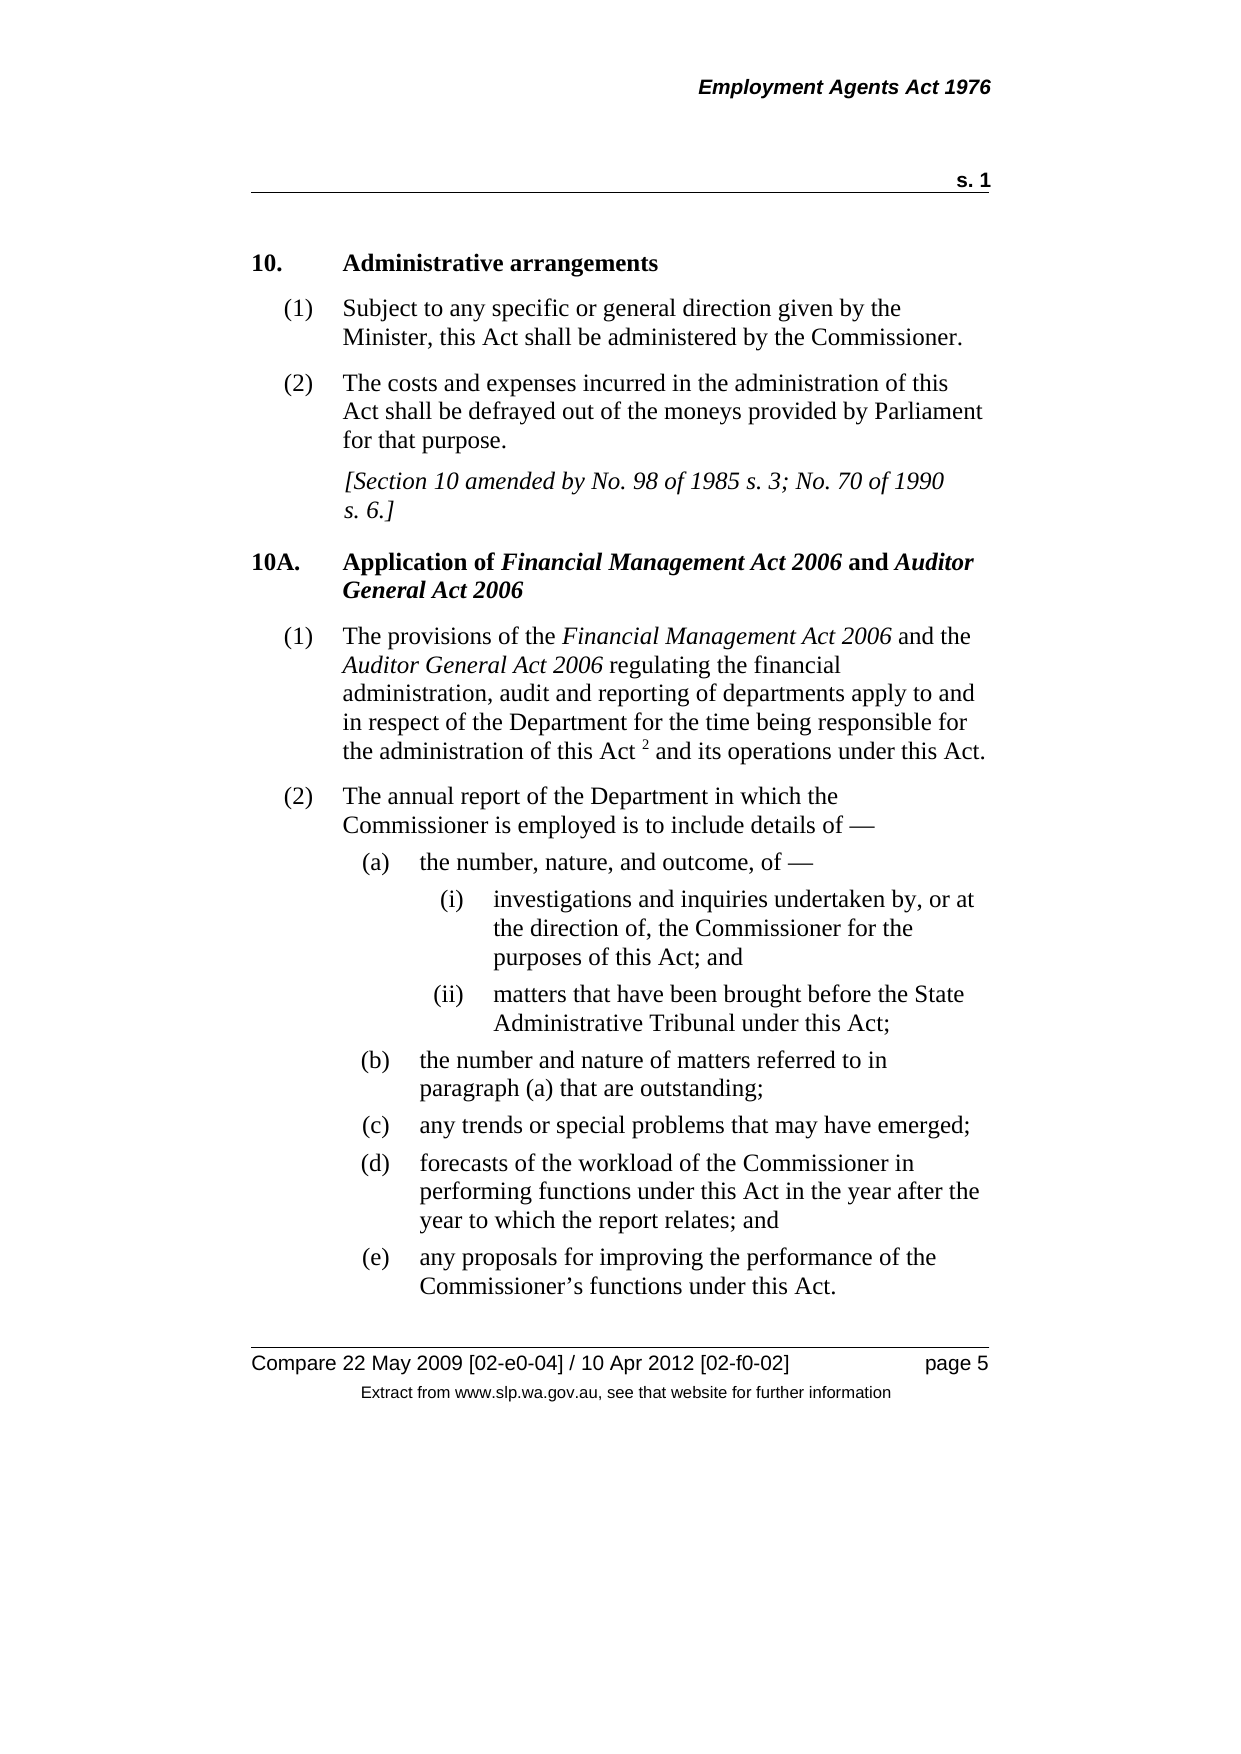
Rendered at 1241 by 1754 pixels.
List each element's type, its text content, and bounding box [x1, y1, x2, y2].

text (ii) matters that have been brought before the State Administrative Tribunal under this Act; [251, 979, 989, 1036]
text (2) The annual report of the Department in which the Commissioner is employed is to include details of — [251, 781, 989, 839]
subtitle 10A. Application of Financial Management Act 2006 and Auditor General Act 2006 [251, 547, 989, 604]
text (2) The costs and expenses incurred in the administration of this Act shall be defrayed out of the moneys provided by Parliament for that purpose. [251, 368, 989, 454]
text [Section 10 amended by No. 98 of 1985 s. 3; No. 70 of 1990 s. 6.] [251, 466, 989, 524]
text (1) The provisions of the Financial Management Act 2006 and the Auditor General Act 2006 regulating the financial administration, audit and reporting of departments apply to and in respect of the Department for the time being responsible for the administration of this Act 2 and its operations under this Act. [251, 621, 989, 765]
text (b) the number and nature of matters referred to in paragraph (a) that are outstanding; [251, 1045, 989, 1102]
text (c) any trends or special problems that may have emerged; [251, 1111, 989, 1139]
text (a) the number, nature, and outcome, of — [251, 847, 989, 876]
text (i) investigations and inquiries undertaken by, or at the direction of, the Commissioner for the purposes of this Act; and [251, 884, 989, 971]
subtitle 10. Administrative arrangements [251, 248, 989, 277]
text (1) Subject to any specific or general direction given by the Minister, this Act shall be administered by the Commissioner. [251, 293, 989, 351]
text (d) forecasts of the workload of the Commissioner in performing functions under this Act in the year after the year to which the report relates; and [251, 1148, 989, 1234]
text (e) any proposals for improving the performance of the Commissioner’s functions under this Act. [251, 1242, 989, 1300]
